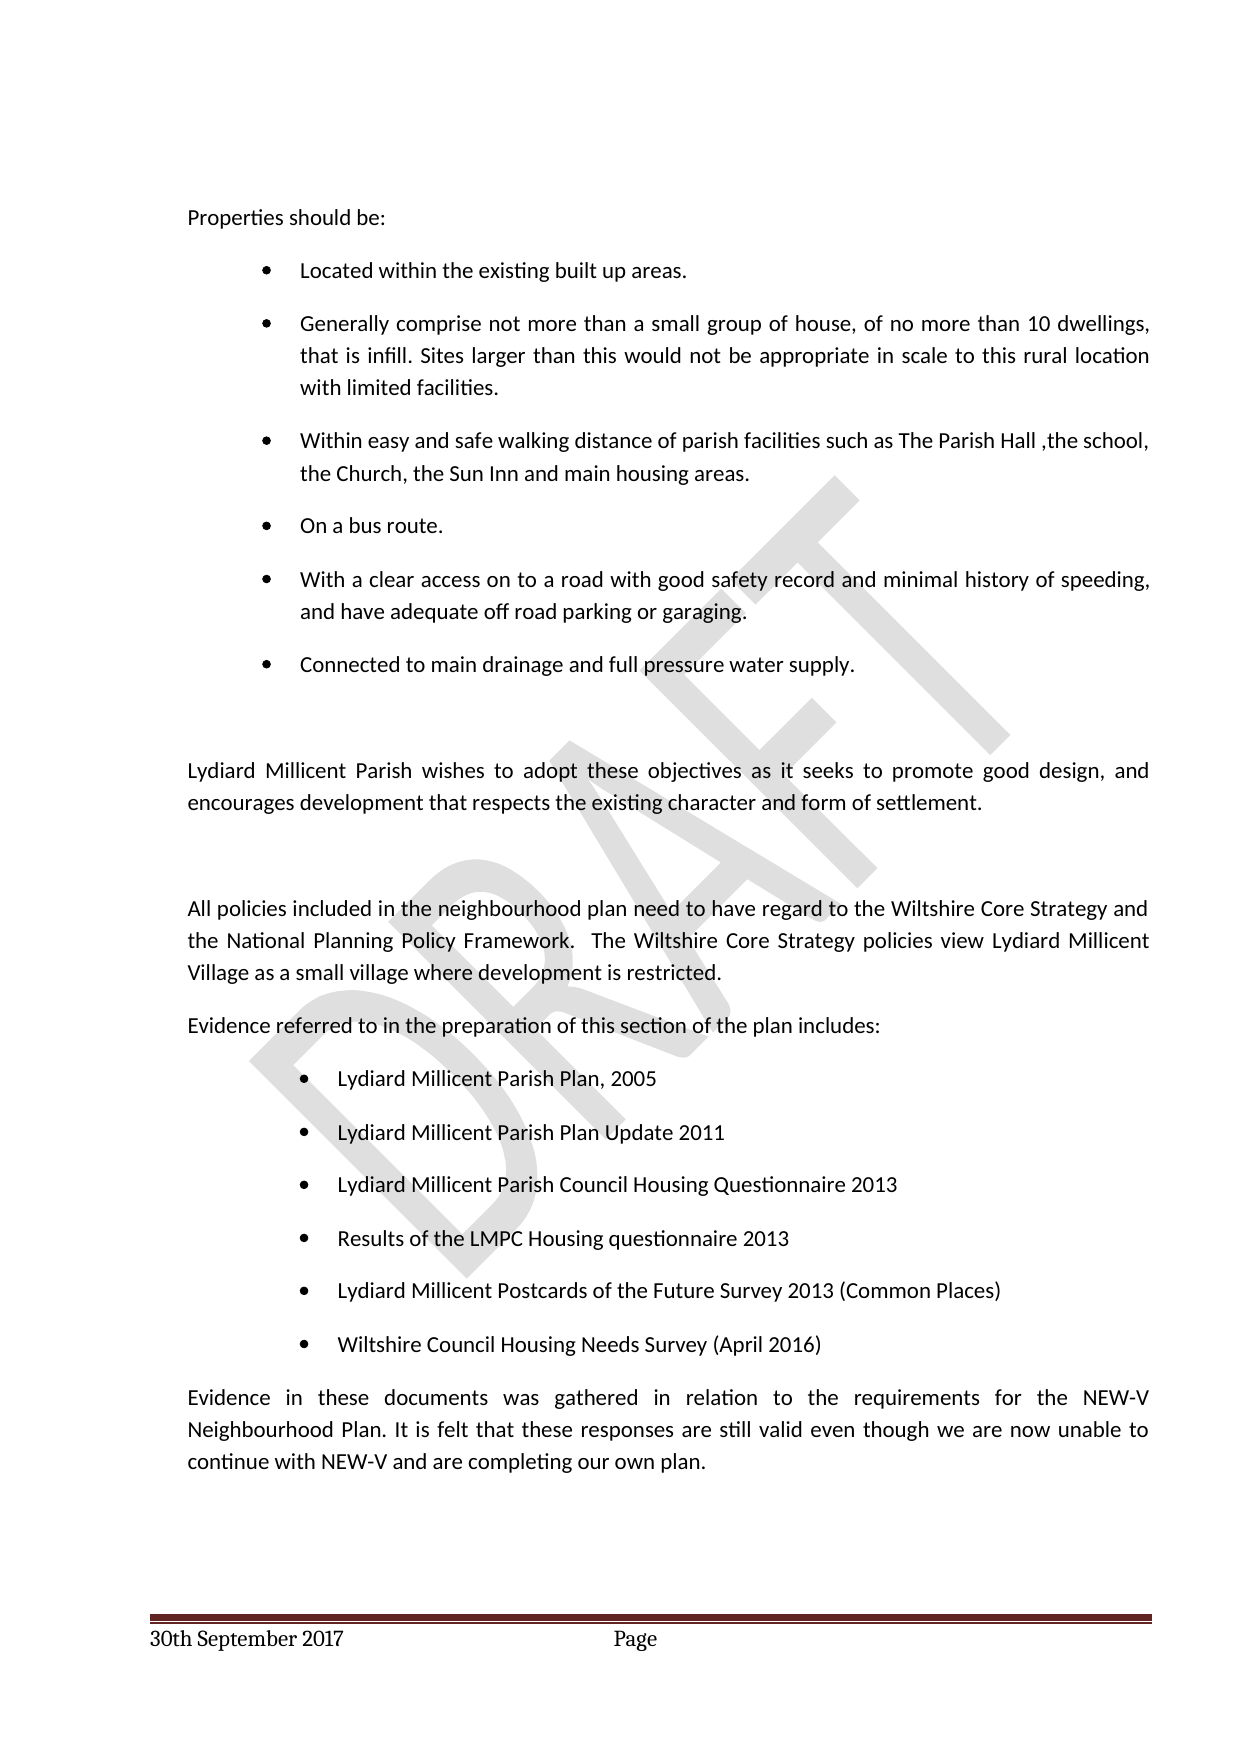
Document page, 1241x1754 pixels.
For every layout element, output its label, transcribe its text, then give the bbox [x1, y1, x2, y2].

list Lydiard Millicent Parish Council Housing Questionnaire 2013 [300, 1171, 1152, 1199]
list Results of the LMPC Housing questionnaire 2013 [300, 1224, 1152, 1252]
list Generally comprise not more than a small group of house, of no more than 10 dwellings, that is infill. Sites larger than this would not be appropriate in scale to this rural location with limited facilities. [262, 309, 1152, 401]
list Lydiard Millicent Postcards of the Future Survey 2013 (Common Places) [300, 1277, 1152, 1305]
list Located within the existing built up areas. [262, 256, 1152, 284]
list Lydiard Millicent Parish Plan Update 2011 [300, 1118, 1152, 1146]
list Within easy and safe walking distance of parish facilities such as The Parish Hall ,the school, the Church, the Sun Inn and main housing areas. [262, 426, 1152, 487]
list Lydiard Millicent Parish Plan, 2005 [300, 1064, 1152, 1093]
text Lydiard Millicent Parish wishes to adopt these objectives as it seeks to promote good design, and encourages development that respects the existing character and form of settlement. [187, 756, 1152, 816]
list On a bus route. [262, 512, 1152, 540]
list Wiltshire Council Housing Needs Survey (April 2016) [300, 1330, 1152, 1358]
text Properties should be: [187, 203, 1152, 231]
list With a clear access on to a road with good safety record and minimal history of speeding, and have adequate off road parking or garaging. [262, 565, 1152, 625]
text All policies included in the neighbourhood plan need to have regard to the Wiltshire Core Strategy and the National Planning Policy Framework. The Wiltshire Core Strategy policies view Lydiard Millicent Village as a small village where development is restricted. [187, 894, 1152, 987]
text Evidence referred to in the preparation of this section of the plan includes: [187, 1012, 1152, 1039]
text Evidence in these documents was gathered in relation to the requirements for the NEW-V Neighbourhood Plan. It is felt that these responses are still valid even though we are now unable to continue with NEW-V and are completing our own plan. [187, 1383, 1152, 1475]
list Connected to main drainage and full pressure water supply. [262, 650, 1152, 678]
